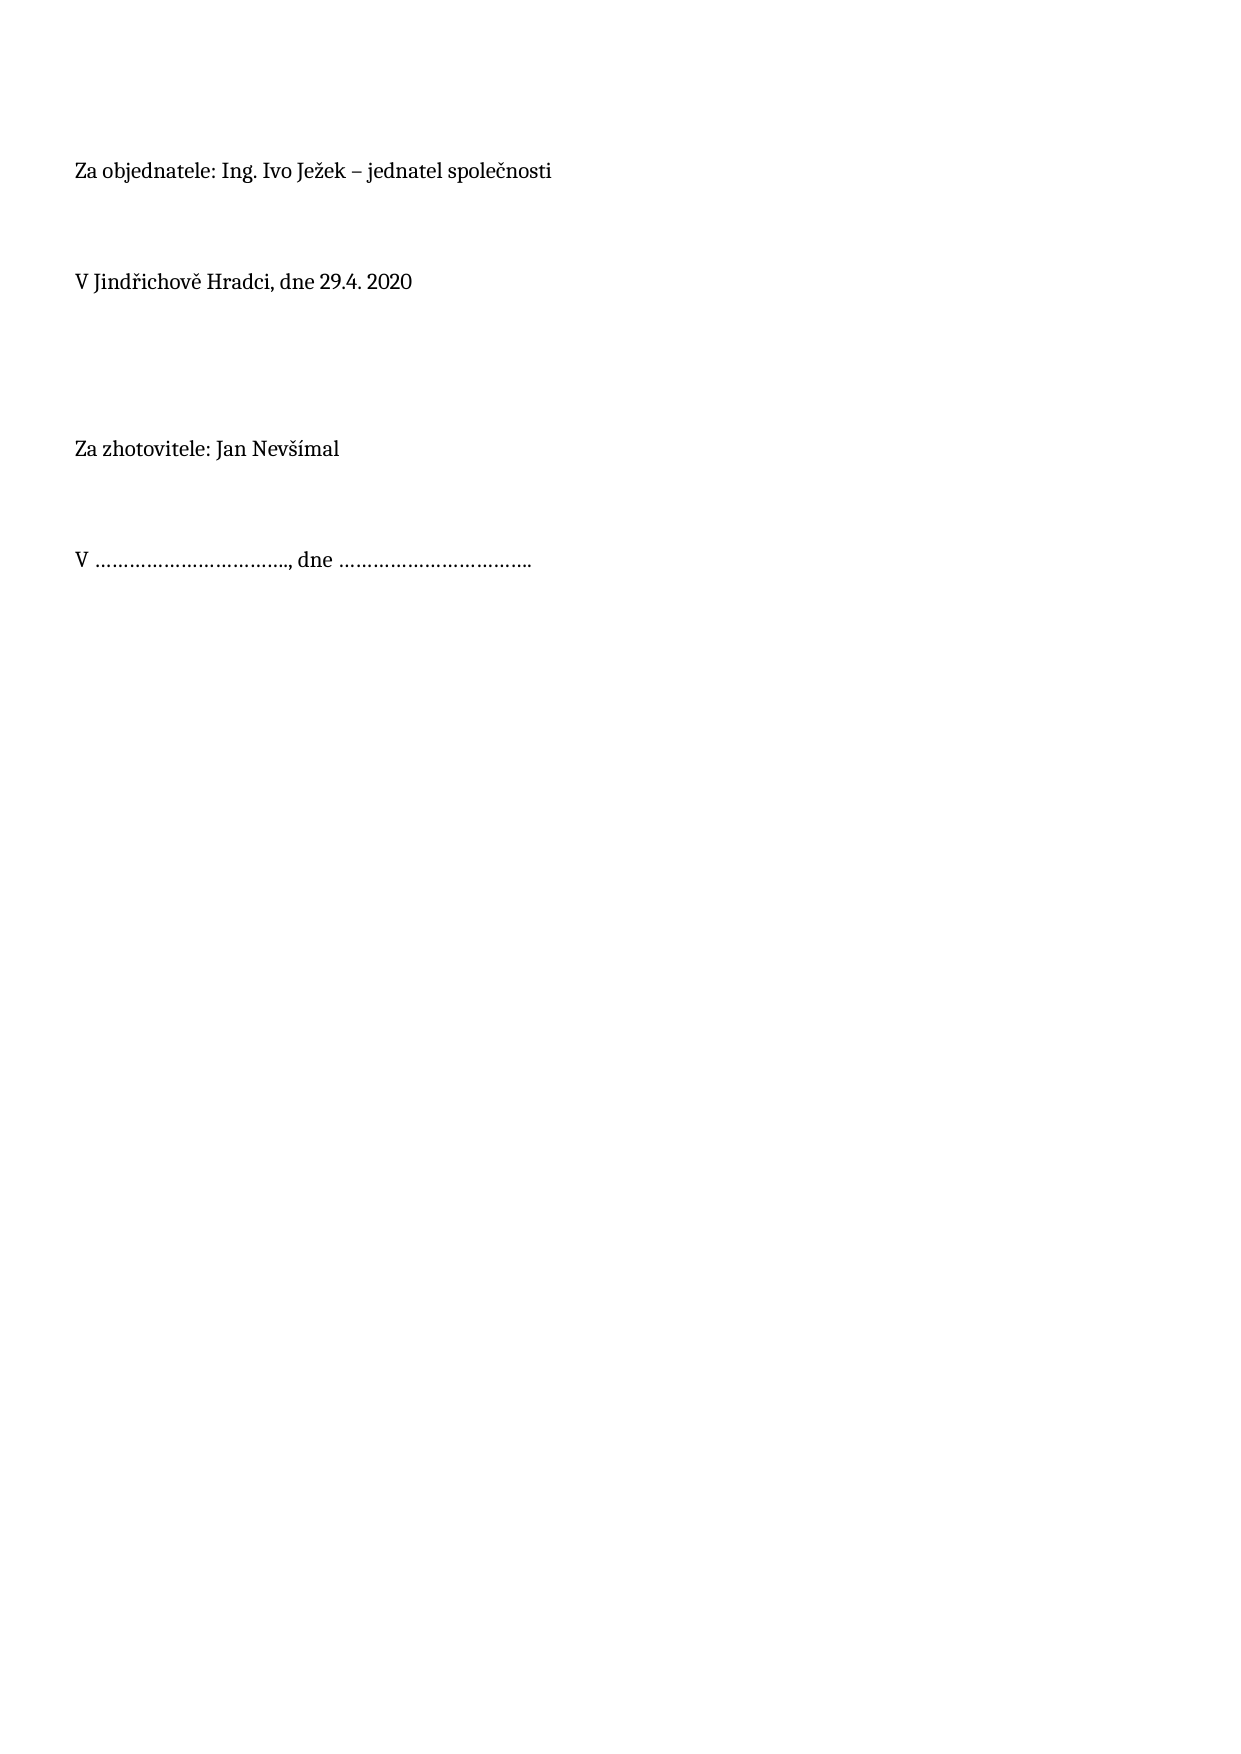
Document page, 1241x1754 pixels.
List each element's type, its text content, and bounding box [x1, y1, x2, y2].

text Za objednatele: Ing. Ivo Ježek – jednatel společnosti [75, 158, 1165, 184]
text V Jindřichově Hradci, dne 29.4. 2020 [75, 269, 1165, 295]
text V ……………………………., dne ……………………………. [75, 547, 1165, 573]
text Za zhotovitele: Jan Nevšímal [75, 436, 1165, 462]
